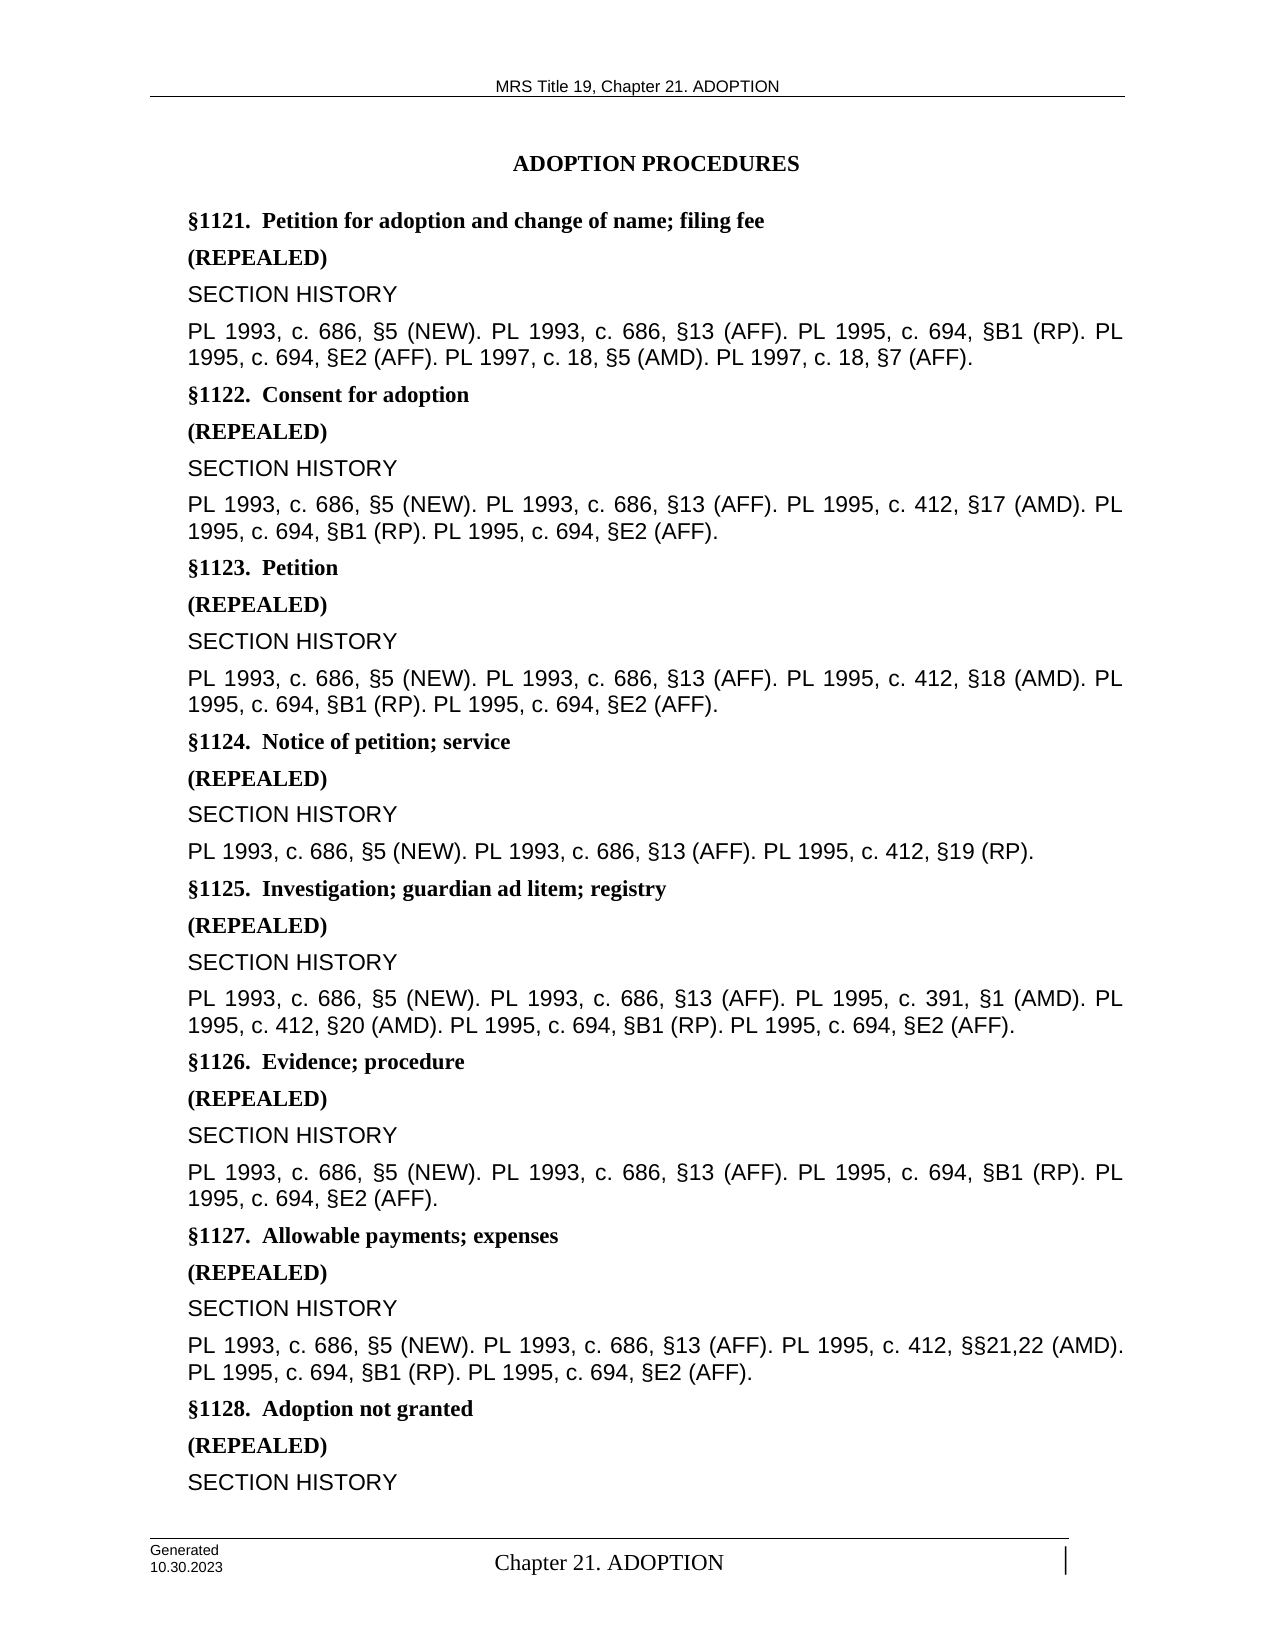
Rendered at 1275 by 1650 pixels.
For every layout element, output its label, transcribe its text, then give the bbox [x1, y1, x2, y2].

text §1126. Evidence; procedure [187, 1048, 1125, 1075]
text (REPEALED) [187, 244, 1125, 271]
text SECTION HISTORY [187, 1295, 1125, 1322]
text (REPEALED) [187, 1259, 1125, 1285]
text PL 1993, c. 686, §5 (NEW). PL 1993, c. 686, §13 (AFF). PL 1995, c. 412, §17 (AMD). PL 1995, c. 694, §B1 (RP). PL 1995, c. 694, §E2 (AFF). [187, 491, 1125, 544]
text PL 1993, c. 686, §5 (NEW). PL 1993, c. 686, §13 (AFF). PL 1995, c. 694, §B1 (RP). PL 1995, c. 694, §E2 (AFF). [187, 1159, 1125, 1211]
text (REPEALED) [187, 1432, 1125, 1458]
text (REPEALED) [187, 1085, 1125, 1112]
text §1123. Petition [187, 554, 1125, 581]
text (REPEALED) [187, 418, 1125, 444]
text SECTION HISTORY [187, 948, 1125, 975]
text §1125. Investigation; guardian ad litem; registry [187, 875, 1125, 901]
text PL 1993, c. 686, §5 (NEW). PL 1993, c. 686, §13 (AFF). PL 1995, c. 412, §19 (RP). [187, 838, 1125, 864]
text §1124. Notice of petition; service [187, 728, 1125, 754]
text SECTION HISTORY [187, 1469, 1125, 1495]
text PL 1993, c. 686, §5 (NEW). PL 1993, c. 686, §13 (AFF). PL 1995, c. 694, §B1 (RP). PL 1995, c. 694, §E2 (AFF). PL 1997, c. 18, §5 (AMD). PL 1997, c. 18, §7 (AFF). [187, 318, 1125, 371]
text §1121. Petition for adoption and change of name; filing fee [187, 208, 1125, 234]
text §1122. Consent for adoption [187, 381, 1125, 407]
text SECTION HISTORY [187, 628, 1125, 654]
text SECTION HISTORY [187, 1122, 1125, 1148]
text SECTION HISTORY [187, 281, 1125, 307]
text §1127. Allowable payments; expenses [187, 1222, 1125, 1248]
text PL 1993, c. 686, §5 (NEW). PL 1993, c. 686, §13 (AFF). PL 1995, c. 412, §18 (AMD). PL 1995, c. 694, §B1 (RP). PL 1995, c. 694, §E2 (AFF). [187, 665, 1125, 717]
text SECTION HISTORY [187, 801, 1125, 828]
text (REPEALED) [187, 912, 1125, 938]
text SECTION HISTORY [187, 454, 1125, 481]
text PL 1993, c. 686, §5 (NEW). PL 1993, c. 686, §13 (AFF). PL 1995, c. 412, §§21,22 (AMD). PL 1995, c. 694, §B1 (RP). PL 1995, c. 694, §E2 (AFF). [187, 1332, 1125, 1385]
text §1128. Adoption not granted [187, 1395, 1125, 1422]
text (REPEALED) [187, 591, 1125, 618]
text PL 1993, c. 686, §5 (NEW). PL 1993, c. 686, §13 (AFF). PL 1995, c. 391, §1 (AMD). PL 1995, c. 412, §20 (AMD). PL 1995, c. 694, §B1 (RP). PL 1995, c. 694, §E2 (AFF). [187, 985, 1125, 1038]
text (REPEALED) [187, 765, 1125, 791]
text ADOPTION PROCEDURES [187, 150, 1125, 176]
